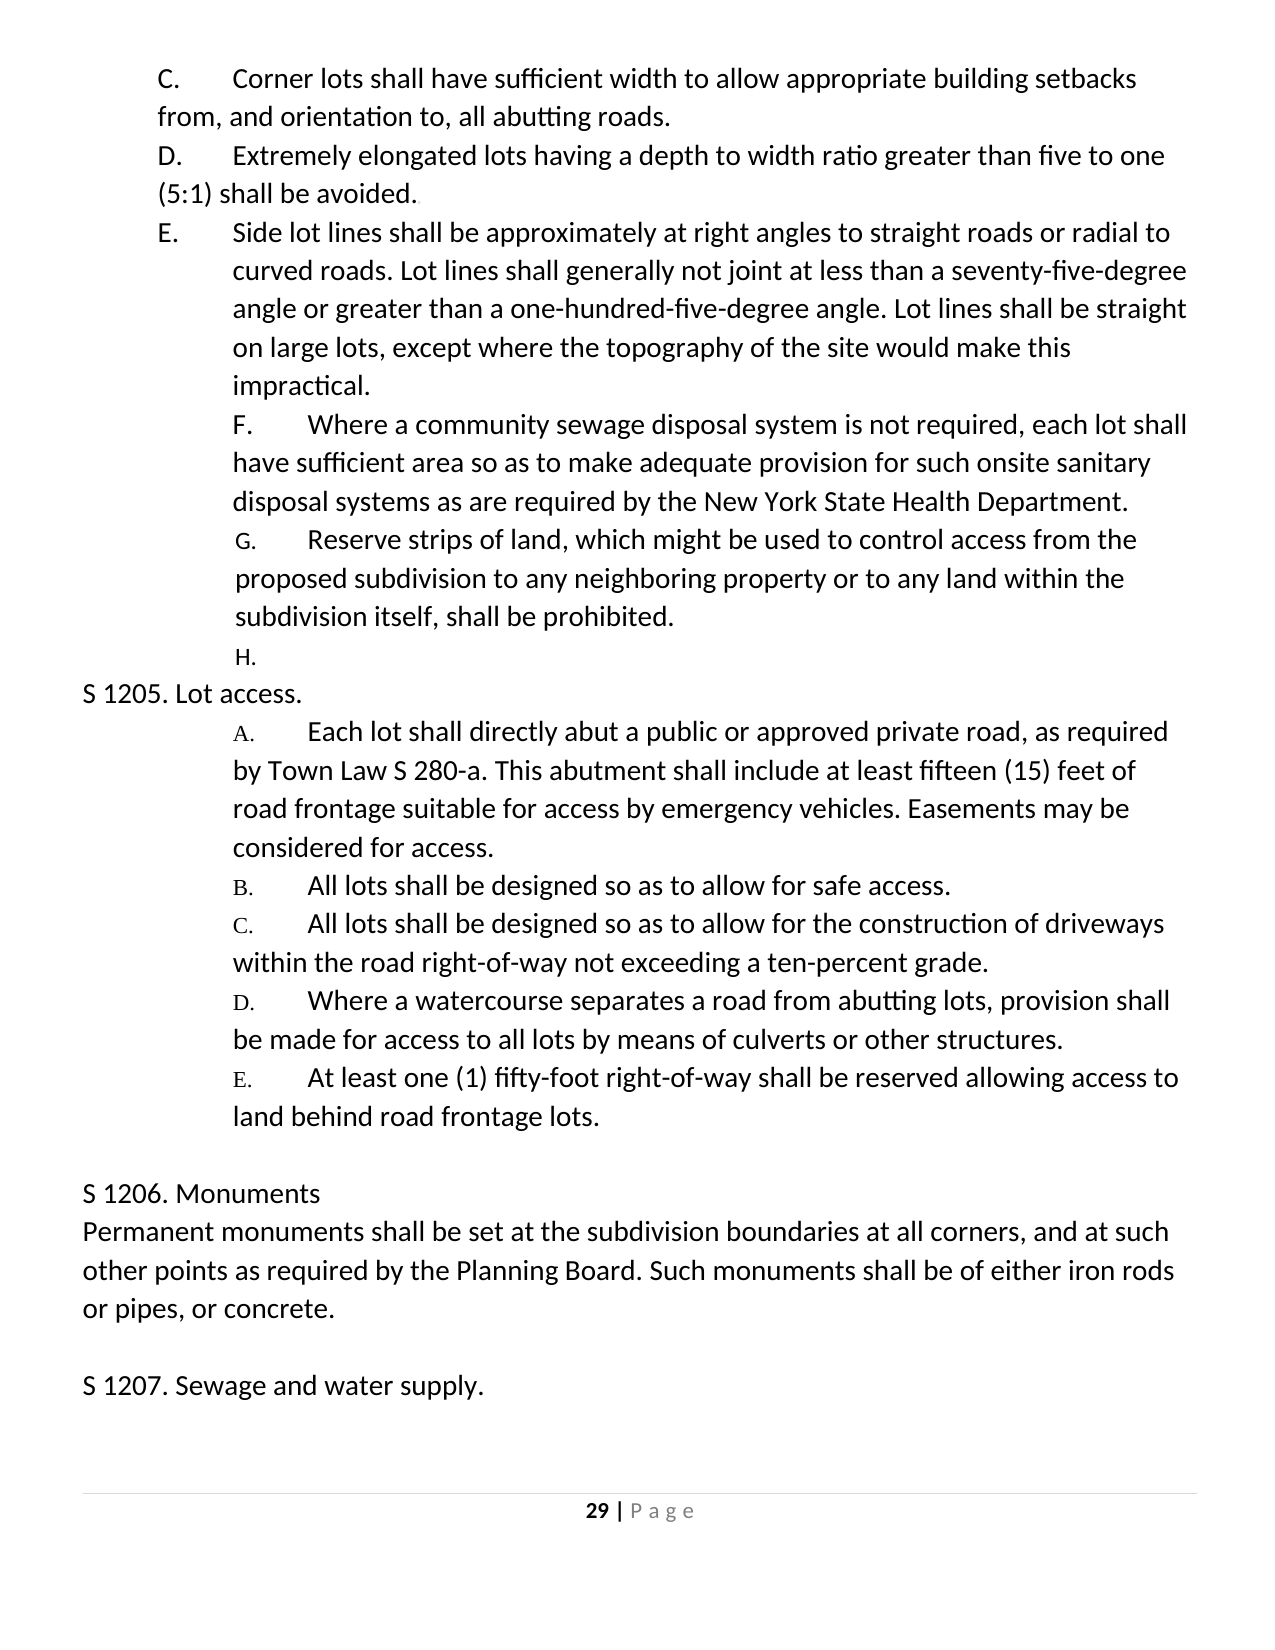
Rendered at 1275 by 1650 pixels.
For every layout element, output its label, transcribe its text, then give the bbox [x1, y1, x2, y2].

text E. Side lot lines shall be approximately at right angles to straight roads or radial to curved roads. Lot lines shall generally not joint at less than a seventy-five-degree angle or greater than a one-hundred-five-degree angle. Lot lines shall be straight on large lots, except where the topography of the site would make this impractical. [157, 214, 1197, 403]
text S 1205. Lot access. [82, 675, 1197, 711]
list Where a watercourse separates a road from abutting lots, provision shall be made for access to all lots by means of culverts or other structures. [233, 982, 1197, 1057]
text S 1206. Monuments [82, 1175, 1197, 1210]
list Reserve strips of land, which might be used to control access from the proposed subdivision to any neighboring property or to any land within the subdivision itself, shall be prohibited. [235, 521, 1197, 634]
list All lots shall be designed so as to allow for the construction of driveways within the road right-of-way not exceeding a ten-percent grade. [233, 906, 1197, 980]
text F. Where a community sewage disposal system is not required, each lot shall have sufficient area so as to make adequate provision for such onsite sanitary disposal systems as are required by the New York State Health Department. [232, 406, 1197, 518]
text S 1207. Sewage and water supply. [82, 1367, 1197, 1402]
text D. Extremely elongated lots having a depth to width ratio greater than five to one (5:1) shall be avoided. [157, 137, 1197, 211]
text C. Corner lots shall have sufficient width to allow appropriate building setbacks from, and orientation to, all abutting roads. [157, 60, 1197, 134]
list All lots shall be designed so as to allow for safe access. [233, 867, 1197, 903]
list At least one (1) fifty-foot right-of-way shall be reserved allowing access to land behind road frontage lots. [233, 1059, 1197, 1133]
text Permanent monuments shall be set at the subdivision boundaries at all corners, and at such other points as required by the Planning Board. Such monuments shall be of either iron rods or pipes, or concrete. [82, 1213, 1197, 1326]
list Each lot shall directly abut a public or approved private road, as required by Town Law S 280-a. This abutment shall include at least fifteen (15) feet of road frontage suitable for access by emergency vehicles. Easements may be considered for access. [233, 713, 1197, 864]
